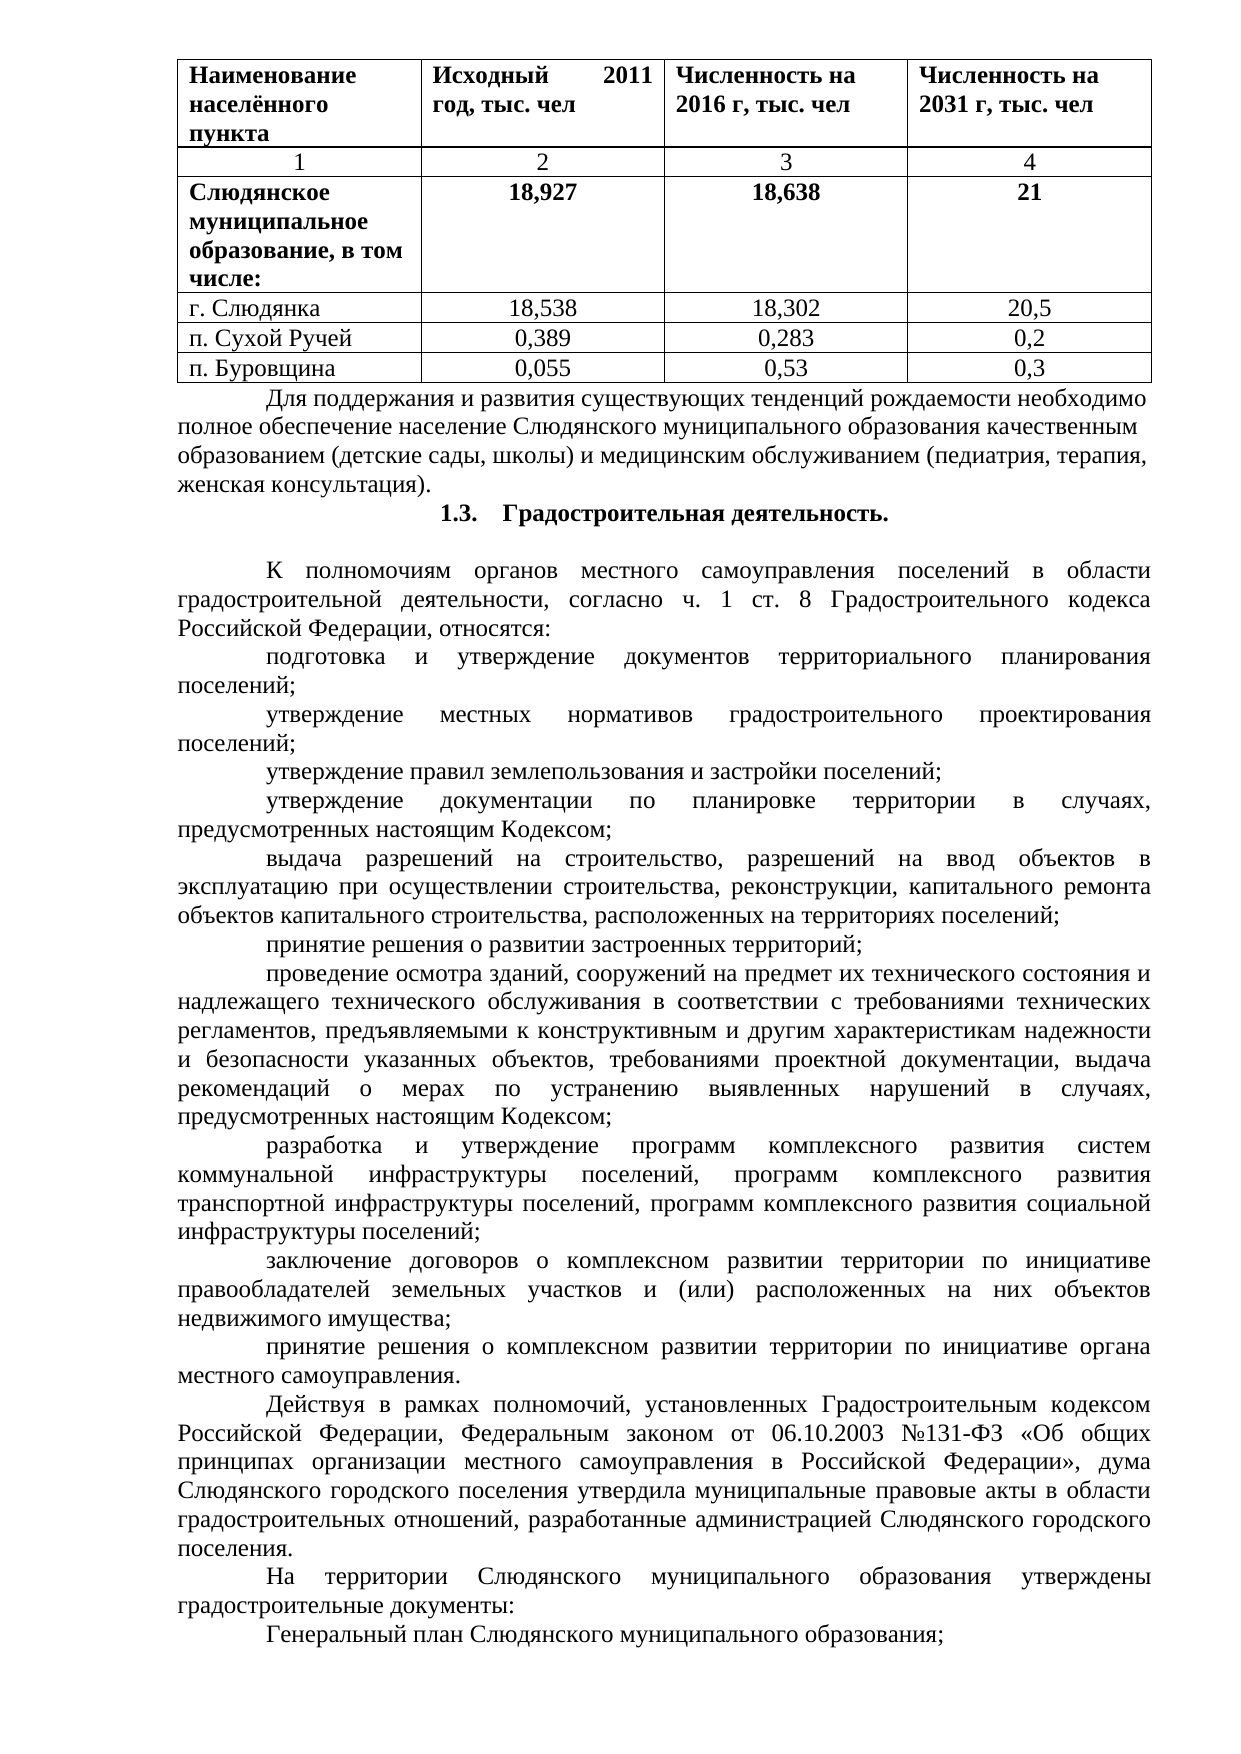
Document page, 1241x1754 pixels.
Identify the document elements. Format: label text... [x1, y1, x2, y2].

table_cell г. Слюдянка [178, 293, 421, 322]
text заключение договоров о комплексном развитии территории по инициативе правообладателей земельных участков и (или) расположенных на них объектов недвижимого имущества; [177, 1245, 1152, 1331]
text принятие решения о комплексном развитии территории по инициативе органа местного самоуправления. [177, 1331, 1152, 1389]
text утверждение местных нормативов градостроительного проектирования поселений; [177, 699, 1152, 756]
table_cell 0,3 [908, 353, 1151, 382]
table_cell 21 [908, 177, 1151, 292]
table_cell Слюдянское муниципальное образование, в том числе: [178, 177, 421, 292]
table_cell 1 [178, 148, 421, 176]
table_cell 3 [665, 148, 907, 176]
table_cell 20,5 [908, 293, 1151, 322]
table_cell 2 [422, 148, 664, 176]
text утверждение правил землепользования и застройки поселений; [177, 756, 1152, 785]
table_cell 0,53 [665, 353, 907, 382]
table_cell 18,302 [665, 293, 907, 322]
text Для поддержания и развития существующих тенденций рождаемости необходимо полное обеспечение население Слюдянского муниципального образования качественным образованием (детские сады, школы) и медицинским обслуживанием (педиатрия, терапия, женская консультация). [177, 383, 1152, 498]
text принятие решения о развитии застроенных территорий; [177, 929, 1152, 958]
text выдача разрешений на строительство, разрешений на ввод объектов в эксплуатацию при осуществлении строительства, реконструкции, капитального ремонта объектов капитального строительства, расположенных на территориях поселений; [177, 843, 1152, 929]
text Генеральный план Слюдянского муниципального образования; [177, 1619, 1152, 1648]
table_cell 0,283 [665, 323, 907, 352]
text К полномочиям органов местного самоуправления поселений в области градостроительной деятельности, согласно ч. 1 ст. 8 Градостроительного кодекса Российской Федерации, относятся: [177, 555, 1152, 641]
table_cell 4 [908, 148, 1151, 176]
text Действуя в рамках полномочий, установленных Градостроительным кодексом Российской Федерации, Федеральным законом от 06.10.2003 №131-ФЗ «Об общих принципах организации местного самоуправления в Российской Федерации», дума Слюдянского городского поселения утвердила муниципальные правовые акты в области градостроительных отношений, разработанные администрацией Слюдянского городского поселения. [177, 1389, 1152, 1561]
text разработка и утверждение программ комплексного развития систем коммунальной инфраструктуры поселений, программ комплексного развития транспортной инфраструктуры поселений, программ комплексного развития социальной инфраструктуры поселений; [177, 1130, 1152, 1245]
table_cell 18,927 [422, 177, 664, 292]
table_header Наименование населённого пункта [178, 60, 421, 146]
table_cell 0,2 [908, 323, 1151, 352]
table_cell 0,055 [422, 353, 664, 382]
table_cell п. Буровщина [178, 353, 421, 382]
table_header Исходный 2011 год, тыс. чел [422, 60, 664, 146]
text проведение осмотра зданий, сооружений на предмет их технического состояния и надлежащего технического обслуживания в соответствии с требованиями технических регламентов, предъявляемыми к конструктивным и другим характеристикам надежности и безопасности указанных объектов, требованиями проектной документации, выдача рекомендаций о мерах по устранению выявленных нарушений в случаях, предусмотренных настоящим Кодексом; [177, 958, 1152, 1130]
text подготовка и утверждение документов территориального планирования поселений; [177, 641, 1152, 699]
table_cell п. Сухой Ручей [178, 323, 421, 352]
table_cell 18,538 [422, 293, 664, 322]
table_header Численность на 2031 г, тыс. чел [908, 60, 1151, 146]
text 1.3. Градостроительная деятельность. [177, 498, 1152, 526]
table_cell 0,389 [422, 323, 664, 352]
table_header Численность на 2016 г, тыс. чел [665, 60, 907, 146]
table_cell 18,638 [665, 177, 907, 292]
text На территории Слюдянского муниципального образования утверждены градостроительные документы: [177, 1561, 1152, 1619]
text утверждение документации по планировке территории в случаях, предусмотренных настоящим Кодексом; [177, 785, 1152, 843]
